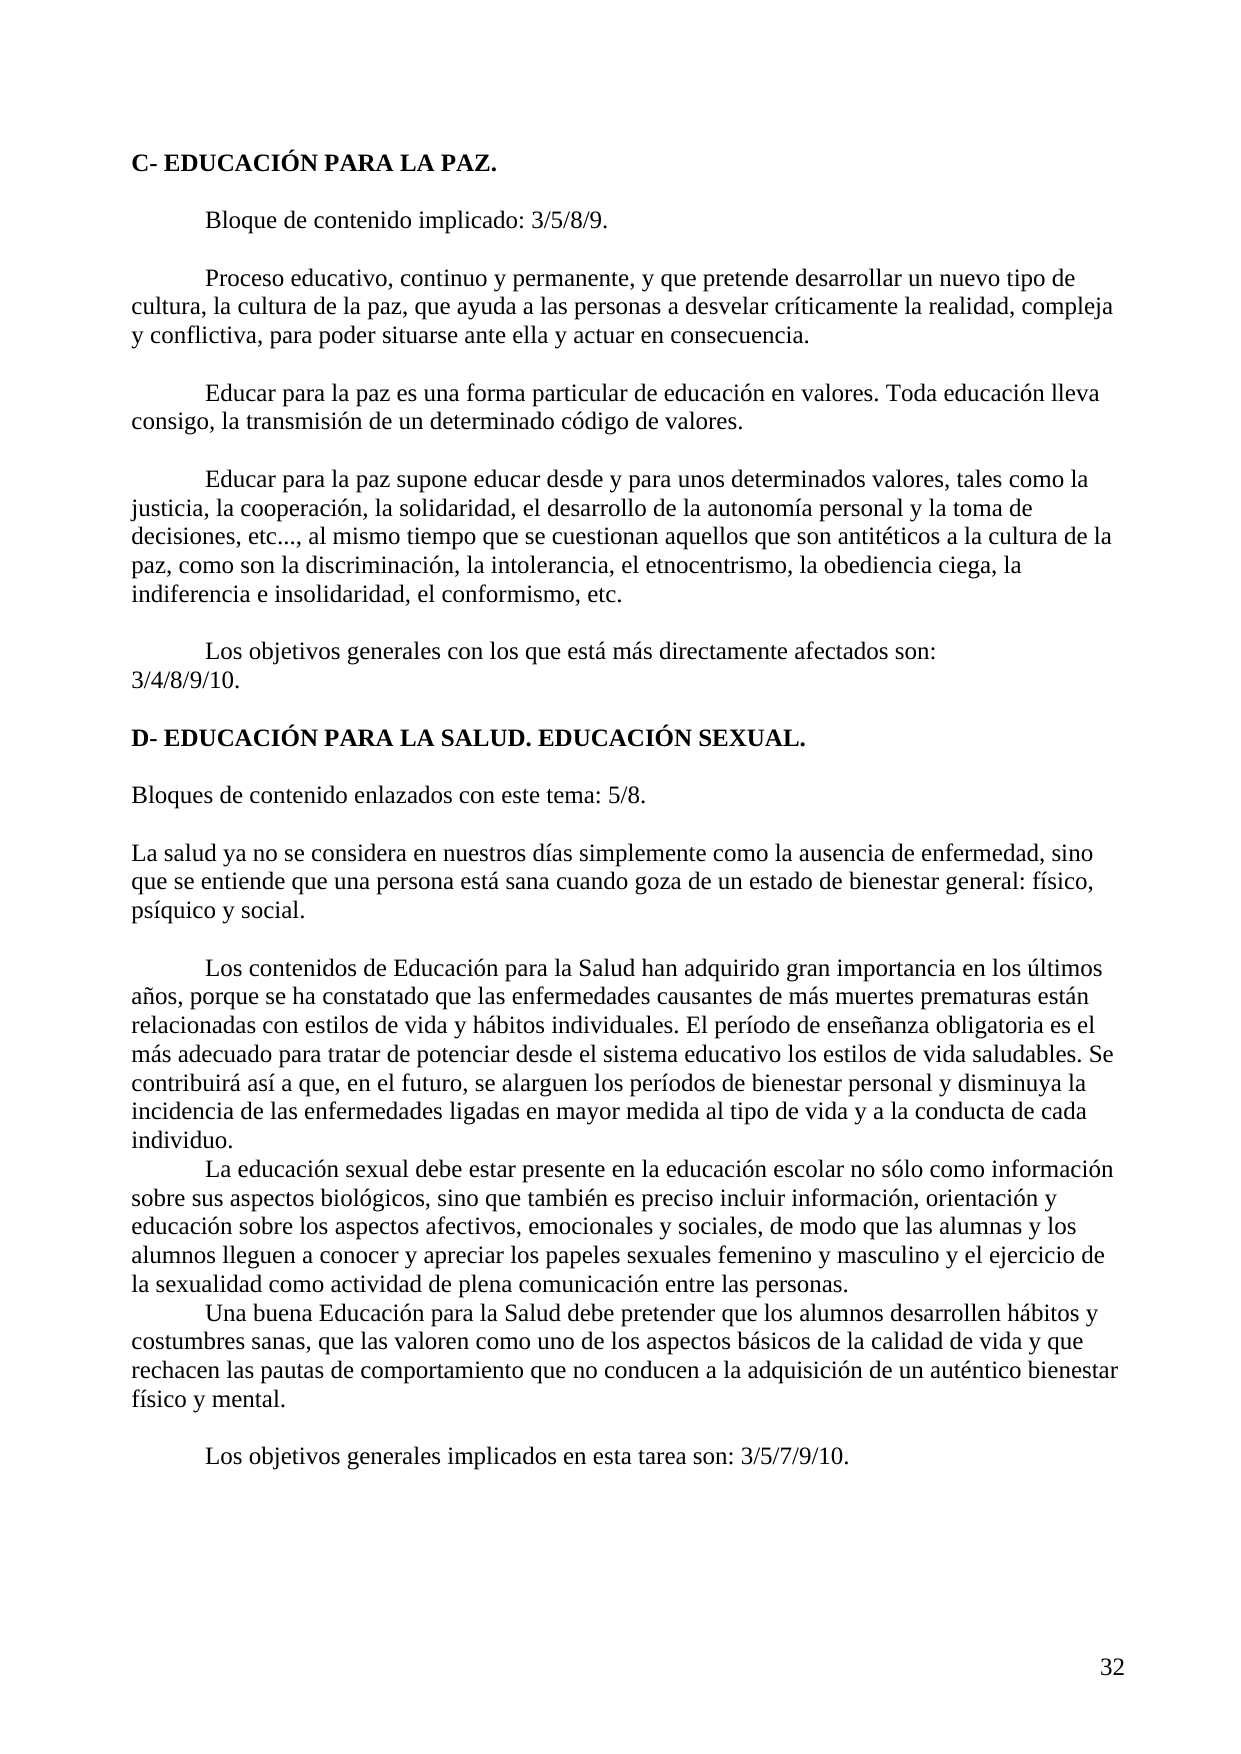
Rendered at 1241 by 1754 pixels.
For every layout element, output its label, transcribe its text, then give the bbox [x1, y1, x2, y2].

text Bloques de contenido enlazados con este tema: 5/8. [131, 780, 1125, 809]
text Los objetivos generales con los que está más directamente afectados son: [131, 636, 1125, 665]
text C- EDUCACIÓN PARA [131, 148, 1125, 176]
text La educación sexual debe estar presente en la educación escolar no sólo como información sobre sus aspectos biológicos, sino que también es preciso incluir información, orientación y educación sobre los aspectos afectivos, emocionales y sociales, de modo que las alumnas y los alumnos lleguen a conocer y apreciar los papeles sexuales femenino y masculino y el ejercicio de la sexualidad como actividad de plena comunicación entre las personas. [131, 1154, 1125, 1298]
text La salud ya no se considera en nuestros días simplemente como la ausencia de enfermedad, sino que se entiende que una persona está sana cuando goza de un estado de bienestar general: físico, psíquico y social. [131, 838, 1125, 924]
text 3/4/8/9/10. [131, 665, 1125, 694]
text Los contenidos de Educación para han adquirido gran importancia en los últimos años, porque se ha constatado que las enfermedades causantes de más muertes prematuras están relacionadas con estilos de vida y hábitos individuales. El período de enseñanza obligatoria es el más adecuado para tratar de potenciar desde el sistema educativo los estilos de vida saludables. Se contribuirá así a que, en el futuro, se alarguen los períodos de bienestar personal y disminuya la incidencia de las enfermedades ligadas en mayor medida al tipo de vida y a la conducta de cada individuo. [131, 953, 1125, 1154]
text Educar para la paz es una forma particular de educación en valores. Toda educación lleva consigo, la transmisión de un determinado código de valores. [131, 378, 1125, 435]
text D- EDUCACIÓN PARA SEXUAL. [131, 723, 1125, 751]
text Los objetivos generales implicados en esta tarea son: 3/5/7/9/10. [131, 1441, 1125, 1470]
text Bloque de contenido implicado: 3/5/8/9. [131, 205, 1125, 234]
text Proceso educativo, continuo y permanente, y que pretende desarrollar un nuevo tipo de cultura, la cultura de la paz, que ayuda a las personas a desvelar críticamente la realidad, compleja y conflictiva, para poder situarse ante ella y actuar en consecuencia. [131, 263, 1125, 349]
text Una buena Educación para debe pretender que los alumnos desarrollen hábitos y costumbres sanas, que las valoren como uno de los aspectos básicos de la calidad de vida y que rechacen las pautas de comportamiento que no conducen a la adquisición de un auténtico bienestar físico y mental. [131, 1298, 1125, 1413]
text Educar para la paz supone educar desde y para unos determinados valores, tales como la justicia, la cooperación, la solidaridad, el desarrollo de la autonomía personal y la toma de decisiones, etc..., al mismo tiempo que se cuestionan aquellos que son antitéticos a la cultura de la paz, como son la discriminación, la intolerancia, el etnocentrismo, la obediencia ciega, la indiferencia e insolidaridad, el conformismo, etc. [131, 464, 1125, 608]
